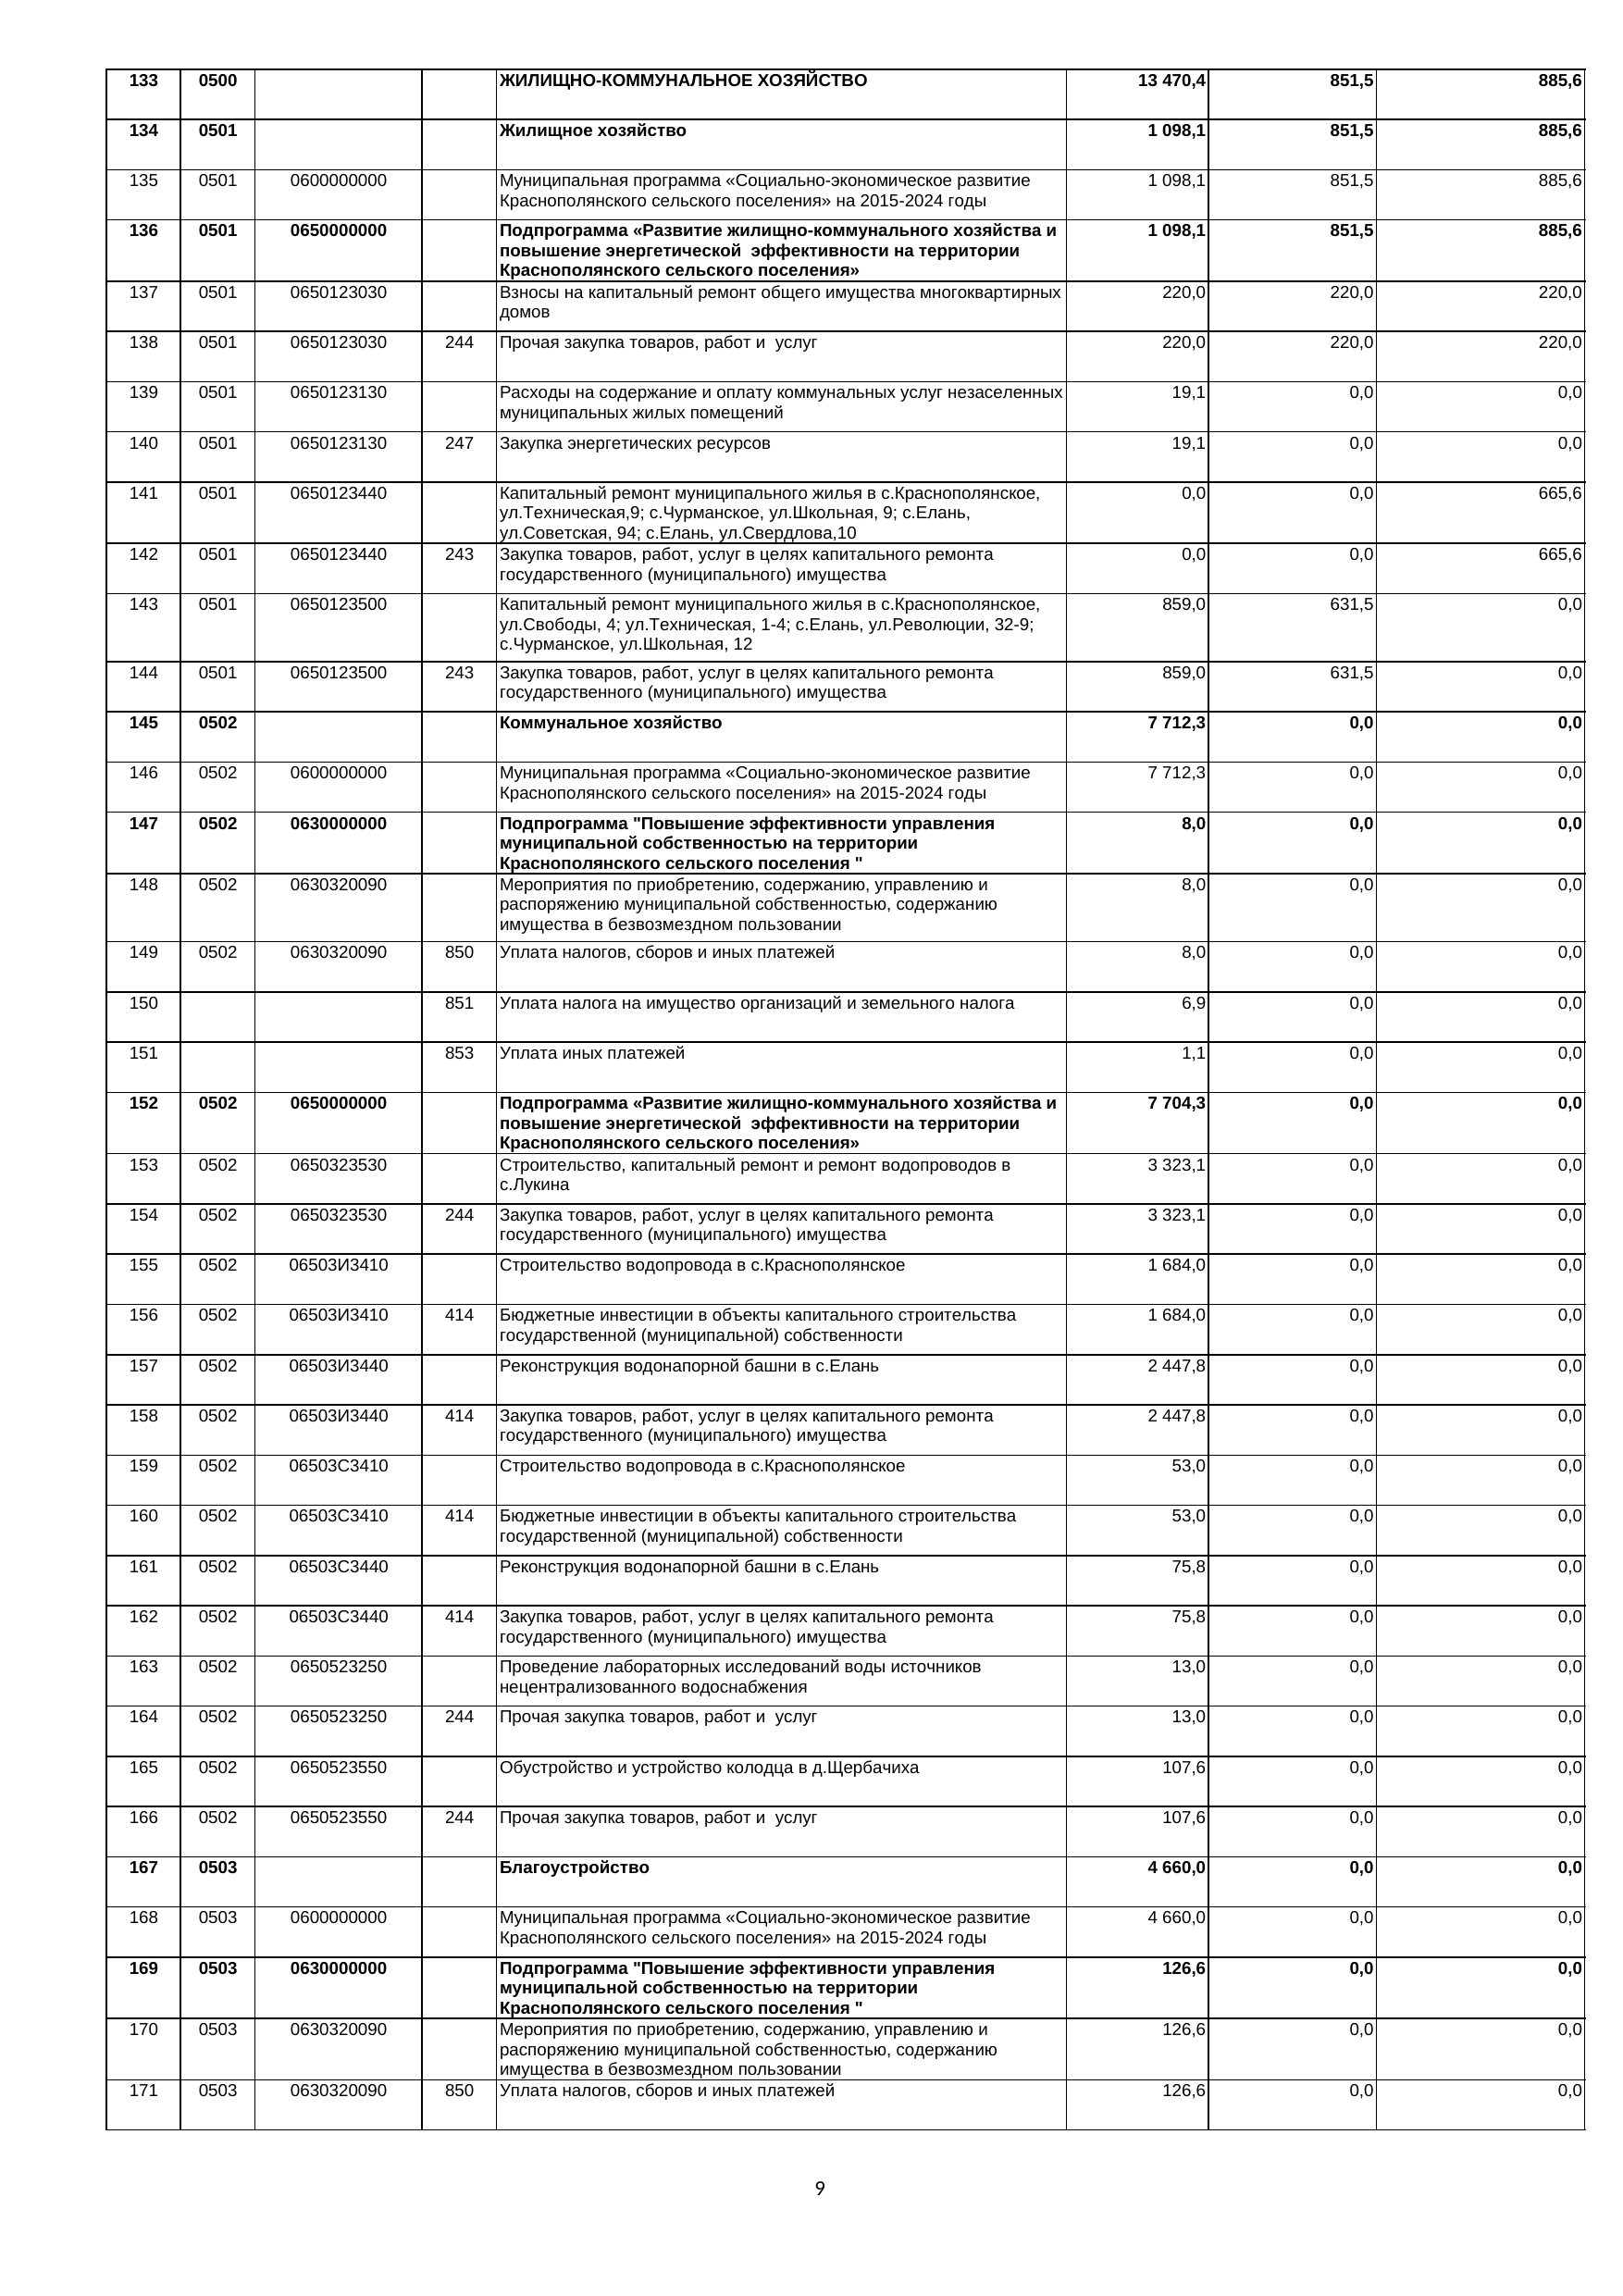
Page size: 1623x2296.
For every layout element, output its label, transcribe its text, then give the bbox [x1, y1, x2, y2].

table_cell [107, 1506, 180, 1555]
table_cell 0600000000 [255, 170, 421, 219]
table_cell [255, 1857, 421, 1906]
table_cell 859,0 [1067, 594, 1208, 661]
table_cell 06503И3410 [255, 1255, 421, 1303]
table_cell 244 [423, 332, 496, 380]
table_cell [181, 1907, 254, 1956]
table_cell 859,0 [1067, 663, 1208, 711]
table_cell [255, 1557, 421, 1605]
table_cell [255, 70, 421, 118]
table_cell 414 [423, 1305, 496, 1354]
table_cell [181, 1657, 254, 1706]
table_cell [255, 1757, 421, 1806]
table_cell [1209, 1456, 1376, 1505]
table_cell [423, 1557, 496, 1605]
table_cell [181, 993, 254, 1041]
table_cell 2 447,8 [1067, 1406, 1208, 1454]
table_cell 631,5 [1209, 594, 1376, 661]
table_cell 0501 [181, 594, 254, 661]
table_cell 06503И3410 [255, 1305, 421, 1354]
table_cell 0502 [181, 1406, 254, 1454]
table_cell 0,0 [1377, 663, 1584, 711]
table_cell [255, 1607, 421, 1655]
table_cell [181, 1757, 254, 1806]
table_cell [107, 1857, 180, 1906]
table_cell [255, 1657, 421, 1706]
table_cell [255, 713, 421, 762]
table_cell 850 [423, 942, 496, 991]
table_cell 156 [107, 1305, 180, 1354]
table_cell 0650123030 [255, 282, 421, 330]
table_cell Бюджетные инвестиции в объекты капитального строительства государственной (муниципальной) собственности [497, 1305, 1066, 1354]
table_cell 06503С3410 [255, 1456, 421, 1505]
table_cell [181, 1043, 254, 1091]
table_cell 0501 [181, 544, 254, 593]
table_cell 0600000000 [255, 763, 421, 812]
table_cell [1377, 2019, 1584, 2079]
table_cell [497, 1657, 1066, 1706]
table_cell 19,1 [1067, 432, 1208, 481]
table_cell 220,0 [1377, 282, 1584, 330]
table_cell 0,0 [1209, 432, 1376, 481]
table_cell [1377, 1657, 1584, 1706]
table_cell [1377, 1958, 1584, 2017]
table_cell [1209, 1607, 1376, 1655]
table_cell [255, 120, 421, 168]
table_cell 137 [107, 282, 180, 330]
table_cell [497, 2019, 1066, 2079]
table_cell 139 [107, 382, 180, 431]
table_cell 3 323,1 [1067, 1154, 1208, 1203]
table_cell 631,5 [1209, 663, 1376, 711]
table_cell 7 704,3 [1067, 1093, 1208, 1153]
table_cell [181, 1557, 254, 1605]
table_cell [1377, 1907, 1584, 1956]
table_cell 0,0 [1209, 713, 1376, 762]
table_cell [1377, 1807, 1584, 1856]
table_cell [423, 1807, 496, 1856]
table_cell Закупка товаров, работ, услуг в целях капитального ремонта государственного (муниципального) имущества [497, 1205, 1066, 1253]
table_cell 154 [107, 1205, 180, 1253]
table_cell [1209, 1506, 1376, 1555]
table_cell 0,0 [1209, 1093, 1376, 1153]
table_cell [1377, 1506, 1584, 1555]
table_cell [423, 1093, 496, 1153]
table_cell 0650123500 [255, 663, 421, 711]
table_cell Уплата иных платежей [497, 1043, 1066, 1091]
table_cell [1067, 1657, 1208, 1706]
table_cell Строительство водопровода в с.Краснополянское [497, 1456, 1066, 1505]
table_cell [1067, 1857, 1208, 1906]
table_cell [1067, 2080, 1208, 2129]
table_cell 0501 [181, 332, 254, 380]
table_cell 149 [107, 942, 180, 991]
table_cell 220,0 [1209, 332, 1376, 380]
table_cell 0,0 [1209, 1356, 1376, 1404]
table_cell Строительство водопровода в с.Краснополянское [497, 1255, 1066, 1303]
table_cell 0502 [181, 763, 254, 812]
table_cell 0,0 [1209, 1154, 1376, 1203]
table_cell [423, 763, 496, 812]
table_cell Закупка товаров, работ, услуг в целях капитального ремонта государственного (муниципального) имущества [497, 663, 1066, 711]
table_cell [255, 1043, 421, 1091]
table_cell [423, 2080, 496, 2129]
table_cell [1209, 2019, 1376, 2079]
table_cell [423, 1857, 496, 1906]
table_cell 138 [107, 332, 180, 380]
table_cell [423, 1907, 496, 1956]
table_cell [423, 1255, 496, 1303]
table_cell 1 098,1 [1067, 170, 1208, 219]
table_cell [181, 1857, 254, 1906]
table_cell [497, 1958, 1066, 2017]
table_cell 06503И3440 [255, 1356, 421, 1404]
table_cell 0502 [181, 1093, 254, 1153]
table_cell 0,0 [1067, 544, 1208, 593]
table_cell 247 [423, 432, 496, 481]
table_cell 143 [107, 594, 180, 661]
table_cell [423, 70, 496, 118]
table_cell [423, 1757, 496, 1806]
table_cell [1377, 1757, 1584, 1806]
table_cell [423, 382, 496, 431]
table_cell 414 [423, 1406, 496, 1454]
table_cell 0501 [181, 432, 254, 481]
table_cell 0502 [181, 1205, 254, 1253]
table_cell 0,0 [1377, 1205, 1584, 1253]
table_cell Муниципальная программа «Социально-экономическое развитие Краснополянского сельского поселения» на 2015-2024 годы [497, 170, 1066, 219]
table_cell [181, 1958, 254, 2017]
table_cell 0501 [181, 483, 254, 542]
table_cell Капитальный ремонт муниципального жилья в с.Краснополянское, ул.Свободы, 4; ул.Техническая, 1-4; с.Елань, ул.Революции, 32-9; с.Чурманское, ул.Школьная, 12 [497, 594, 1066, 661]
table_cell Подпрограмма «Развитие жилищно-коммунального хозяйства и повышение энергетической эффективности на территории Краснополянского сельского поселения» [497, 220, 1066, 280]
table_cell 885,6 [1377, 220, 1584, 280]
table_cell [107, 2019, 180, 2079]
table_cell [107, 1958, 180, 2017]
table_cell Строительство, капитальный ремонт и ремонт водопроводов в с.Лукина [497, 1154, 1066, 1203]
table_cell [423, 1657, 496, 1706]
table_cell [423, 483, 496, 542]
table_cell Расходы на содержание и оплату коммунальных услуг незаселенных муниципальных жилых помещений [497, 382, 1066, 431]
table_cell 0,0 [1377, 1154, 1584, 1203]
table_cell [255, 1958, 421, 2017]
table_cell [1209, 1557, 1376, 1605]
table_cell 0,0 [1209, 993, 1376, 1041]
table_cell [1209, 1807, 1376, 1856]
table_cell 142 [107, 544, 180, 593]
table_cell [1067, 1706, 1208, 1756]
table_cell Реконструкция водонапорной башни в с.Елань [497, 1356, 1066, 1404]
table_cell Мероприятия по приобретению, содержанию, управлению и распоряжению муниципальной собственностью, содержанию имущества в безвозмездном пользовании [497, 875, 1066, 941]
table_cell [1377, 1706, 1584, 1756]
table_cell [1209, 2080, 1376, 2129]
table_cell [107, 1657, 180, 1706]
table_cell 851,5 [1209, 70, 1376, 118]
table_cell 135 [107, 170, 180, 219]
table_cell [423, 282, 496, 330]
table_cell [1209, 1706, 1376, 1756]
table_cell 6,9 [1067, 993, 1208, 1041]
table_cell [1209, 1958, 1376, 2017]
table_cell ЖИЛИЩНО-КОММУНАЛЬНОЕ ХОЗЯЙСТВО [497, 70, 1066, 118]
table_cell 0,0 [1377, 1356, 1584, 1404]
table_cell [423, 875, 496, 941]
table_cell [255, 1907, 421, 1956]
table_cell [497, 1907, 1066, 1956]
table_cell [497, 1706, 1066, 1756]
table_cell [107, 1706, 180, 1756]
table_cell 851 [423, 993, 496, 1041]
table_cell 2 447,8 [1067, 1356, 1208, 1404]
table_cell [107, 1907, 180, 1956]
table_cell Коммунальное хозяйство [497, 713, 1066, 762]
table_cell 0502 [181, 1255, 254, 1303]
table_cell 0501 [181, 282, 254, 330]
table_cell 0502 [181, 1154, 254, 1203]
table_cell 243 [423, 544, 496, 593]
table_cell 0501 [181, 220, 254, 280]
table_cell 220,0 [1377, 332, 1584, 380]
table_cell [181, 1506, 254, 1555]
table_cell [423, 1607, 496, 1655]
table_cell 0650123440 [255, 544, 421, 593]
table_cell 0650000000 [255, 1093, 421, 1153]
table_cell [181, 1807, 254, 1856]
table_cell 851,5 [1209, 120, 1376, 168]
table_cell [423, 1154, 496, 1203]
table_cell 0500 [181, 70, 254, 118]
table_cell 8,0 [1067, 875, 1208, 941]
table_cell 148 [107, 875, 180, 941]
table_cell 0,0 [1377, 813, 1584, 873]
table_cell 220,0 [1209, 282, 1376, 330]
table_cell Уплата налога на имущество организаций и земельного налога [497, 993, 1066, 1041]
table_cell [423, 713, 496, 762]
table_cell 7 712,3 [1067, 713, 1208, 762]
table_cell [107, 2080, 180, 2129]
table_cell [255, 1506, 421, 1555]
table_cell 8,0 [1067, 813, 1208, 873]
table_cell 0,0 [1209, 1205, 1376, 1253]
table_cell 134 [107, 120, 180, 168]
table_cell 0,0 [1209, 1255, 1376, 1303]
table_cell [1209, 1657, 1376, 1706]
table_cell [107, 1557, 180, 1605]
table_cell 145 [107, 713, 180, 762]
table_cell 0501 [181, 663, 254, 711]
table_cell 151 [107, 1043, 180, 1091]
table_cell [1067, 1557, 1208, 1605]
table_cell 1 684,0 [1067, 1255, 1208, 1303]
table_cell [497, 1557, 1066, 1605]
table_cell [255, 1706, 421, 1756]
table_cell 1 684,0 [1067, 1305, 1208, 1354]
table_cell [423, 220, 496, 280]
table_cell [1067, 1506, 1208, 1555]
table_cell 141 [107, 483, 180, 542]
table_cell 133 [107, 70, 180, 118]
table_cell 0501 [181, 382, 254, 431]
table_cell [255, 993, 421, 1041]
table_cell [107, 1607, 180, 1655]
table_cell 853 [423, 1043, 496, 1091]
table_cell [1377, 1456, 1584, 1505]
table_cell Муниципальная программа «Социально-экономическое развитие Краснополянского сельского поселения» на 2015-2024 годы [497, 763, 1066, 812]
table_cell 152 [107, 1093, 180, 1153]
table_cell 140 [107, 432, 180, 481]
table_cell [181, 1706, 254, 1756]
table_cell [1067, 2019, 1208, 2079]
table_cell 06503И3440 [255, 1406, 421, 1454]
table_cell Закупка товаров, работ, услуг в целях капитального ремонта государственного (муниципального) имущества [497, 1406, 1066, 1454]
table_cell 0,0 [1209, 1305, 1376, 1354]
table_cell 157 [107, 1356, 180, 1404]
table_cell 243 [423, 663, 496, 711]
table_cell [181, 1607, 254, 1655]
table_cell 0,0 [1209, 1043, 1376, 1091]
table_cell 0,0 [1377, 1255, 1584, 1303]
table_cell Капитальный ремонт муниципального жилья в с.Краснополянское, ул.Техническая,9; с.Чурманское, ул.Школьная, 9; с.Елань, ул.Советская, 94; с.Елань, ул.Свердлова,10 [497, 483, 1066, 542]
table_cell 0,0 [1377, 993, 1584, 1041]
table_cell 0,0 [1377, 1305, 1584, 1354]
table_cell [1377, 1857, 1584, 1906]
table_cell Закупка товаров, работ, услуг в целях капитального ремонта государственного (муниципального) имущества [497, 544, 1066, 593]
table_cell 0650323530 [255, 1154, 421, 1203]
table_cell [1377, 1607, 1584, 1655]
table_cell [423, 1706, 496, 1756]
table_cell 0,0 [1067, 483, 1208, 542]
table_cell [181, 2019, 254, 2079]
table_cell 0650123440 [255, 483, 421, 542]
table_cell 0,0 [1377, 1093, 1584, 1153]
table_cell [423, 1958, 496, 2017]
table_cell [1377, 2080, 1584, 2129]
table_cell 0,0 [1209, 1406, 1376, 1454]
table_cell 159 [107, 1456, 180, 1505]
table_cell 0502 [181, 1456, 254, 1505]
table_cell 136 [107, 220, 180, 280]
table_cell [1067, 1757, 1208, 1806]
table_cell 0,0 [1377, 713, 1584, 762]
table_cell [423, 594, 496, 661]
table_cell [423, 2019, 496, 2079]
table_cell [423, 170, 496, 219]
table_cell 0,0 [1377, 594, 1584, 661]
table_cell 0,0 [1377, 763, 1584, 812]
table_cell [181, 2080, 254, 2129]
table_cell 0650123500 [255, 594, 421, 661]
table_cell 244 [423, 1205, 496, 1253]
table_cell 3 323,1 [1067, 1205, 1208, 1253]
table_cell 19,1 [1067, 382, 1208, 431]
table_cell 144 [107, 663, 180, 711]
table_cell 0,0 [1377, 875, 1584, 941]
table_cell 0650123030 [255, 332, 421, 380]
table_cell 0,0 [1209, 763, 1376, 812]
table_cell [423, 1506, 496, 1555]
table_cell [423, 1356, 496, 1404]
table_cell 665,6 [1377, 483, 1584, 542]
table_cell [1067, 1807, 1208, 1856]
table_cell 0501 [181, 170, 254, 219]
table_cell 0,0 [1377, 942, 1584, 991]
table_cell Подпрограмма "Повышение эффективности управления муниципальной собственностью на территории Краснополянского сельского поселения " [497, 813, 1066, 873]
table_cell Взносы на капитальный ремонт общего имущества многоквартирных домов [497, 282, 1066, 330]
table_cell 1,1 [1067, 1043, 1208, 1091]
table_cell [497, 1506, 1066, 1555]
table_cell 146 [107, 763, 180, 812]
table_cell 0,0 [1377, 432, 1584, 481]
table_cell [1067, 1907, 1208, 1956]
table_cell 0,0 [1377, 382, 1584, 431]
table_cell 0650123130 [255, 382, 421, 431]
table_cell Жилищное хозяйство [497, 120, 1066, 168]
table_cell [423, 813, 496, 873]
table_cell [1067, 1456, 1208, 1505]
table_cell 0630320090 [255, 942, 421, 991]
table_cell 8,0 [1067, 942, 1208, 991]
table_cell [423, 1456, 496, 1505]
table_cell 0502 [181, 813, 254, 873]
table_cell Закупка энергетических ресурсов [497, 432, 1066, 481]
table_cell 7 712,3 [1067, 763, 1208, 812]
table_cell 220,0 [1067, 332, 1208, 380]
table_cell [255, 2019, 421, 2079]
table_cell 0,0 [1209, 813, 1376, 873]
table_cell 0650000000 [255, 220, 421, 280]
table_cell 0502 [181, 1356, 254, 1404]
table_cell Уплата налогов, сборов и иных платежей [497, 942, 1066, 991]
table_cell 0502 [181, 713, 254, 762]
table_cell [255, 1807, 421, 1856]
table_cell 0630000000 [255, 813, 421, 873]
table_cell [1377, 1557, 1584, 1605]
table_cell 0,0 [1209, 942, 1376, 991]
table_cell 220,0 [1067, 282, 1208, 330]
table_cell [423, 120, 496, 168]
table_cell 1 098,1 [1067, 120, 1208, 168]
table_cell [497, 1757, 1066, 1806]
table_cell 885,6 [1377, 70, 1584, 118]
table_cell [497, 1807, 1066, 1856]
table_cell 0650323530 [255, 1205, 421, 1253]
table_cell 0,0 [1377, 1043, 1584, 1091]
table_cell 0,0 [1209, 544, 1376, 593]
table_cell 665,6 [1377, 544, 1584, 593]
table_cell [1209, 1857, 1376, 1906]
table_cell 155 [107, 1255, 180, 1303]
table_cell 147 [107, 813, 180, 873]
table_cell Прочая закупка товаров, работ и услуг [497, 332, 1066, 380]
table_cell 158 [107, 1406, 180, 1454]
table_cell 851,5 [1209, 170, 1376, 219]
table_cell 1 098,1 [1067, 220, 1208, 280]
table_cell 0,0 [1377, 1406, 1584, 1454]
table_cell Подпрограмма «Развитие жилищно-коммунального хозяйства и повышение энергетической эффективности на территории Краснополянского сельского поселения» [497, 1093, 1066, 1153]
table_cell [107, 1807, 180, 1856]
table_cell 13 470,4 [1067, 70, 1208, 118]
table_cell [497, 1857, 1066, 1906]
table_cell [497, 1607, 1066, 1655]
table_cell 0,0 [1209, 483, 1376, 542]
table_cell 0650123130 [255, 432, 421, 481]
table_cell 0,0 [1209, 875, 1376, 941]
table_cell 0630320090 [255, 875, 421, 941]
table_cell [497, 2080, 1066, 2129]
table_cell 0501 [181, 120, 254, 168]
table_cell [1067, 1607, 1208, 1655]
table_cell 851,5 [1209, 220, 1376, 280]
table_cell 0502 [181, 875, 254, 941]
table_cell 885,6 [1377, 170, 1584, 219]
table_cell 0502 [181, 942, 254, 991]
table_cell 0,0 [1209, 382, 1376, 431]
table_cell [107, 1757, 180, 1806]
table_cell 153 [107, 1154, 180, 1203]
table_cell 0502 [181, 1305, 254, 1354]
table_cell 150 [107, 993, 180, 1041]
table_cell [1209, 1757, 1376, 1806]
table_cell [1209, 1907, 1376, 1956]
table_cell 885,6 [1377, 120, 1584, 168]
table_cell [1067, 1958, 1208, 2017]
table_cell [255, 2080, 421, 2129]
